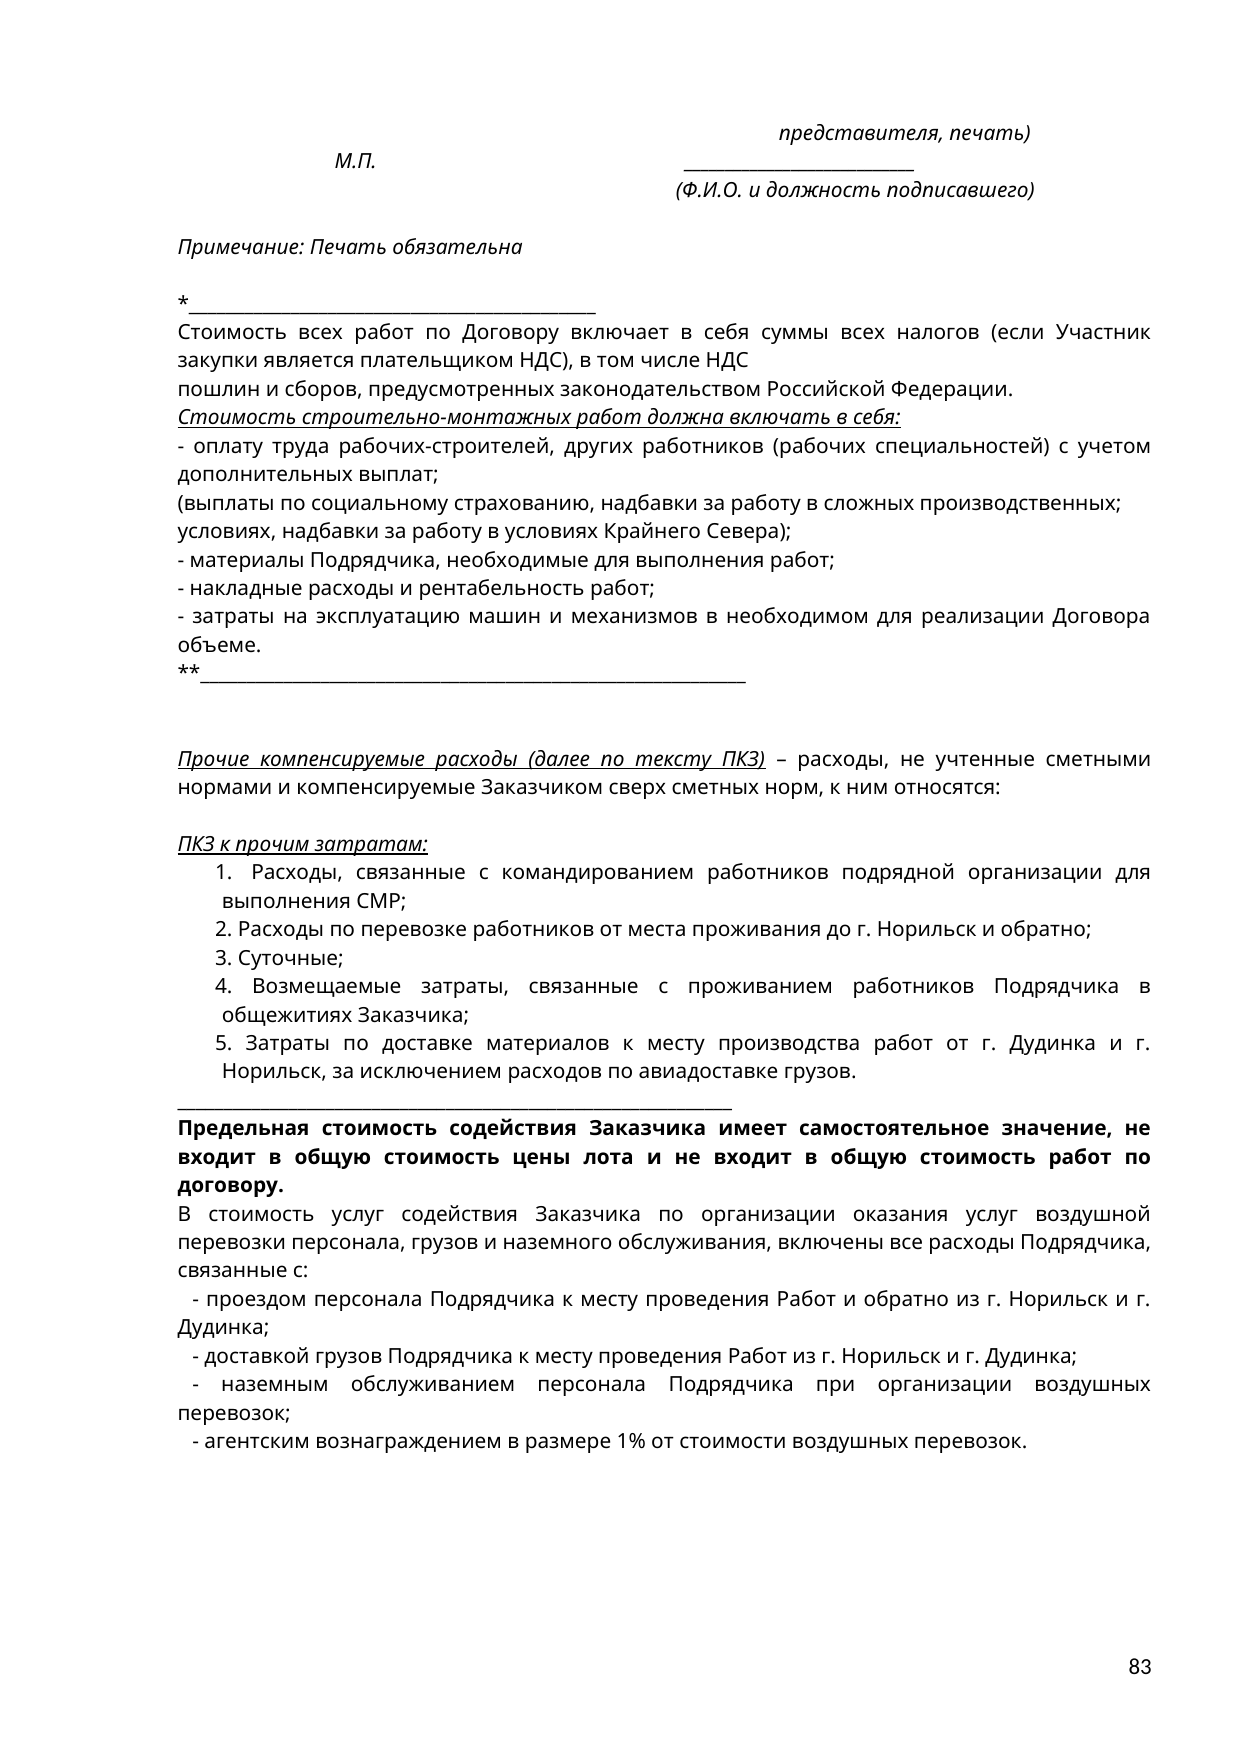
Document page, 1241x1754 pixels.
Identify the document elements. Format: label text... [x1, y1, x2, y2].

text М.П. ____________________________ [177, 147, 1152, 175]
text 4. Возмещаемые затраты, связанные с проживанием работников Подрядчика в общежитиях Заказчика; [215, 971, 1152, 1028]
text 5. Затраты по доставке материалов к месту производства работ от г. Дудинка и г. Норильск, за исключением расходов по авиадоставке грузов. [215, 1028, 1152, 1085]
text ____________________________________________________________ [177, 1085, 1152, 1113]
text - затраты на эксплуатацию машин и механизмов в необходимом для реализации Договора объеме. [177, 602, 1152, 658]
text - накладные расходы и рентабельность работ; [177, 573, 1152, 602]
text (выплаты по социальному страхованию, надбавки за работу в сложных производственных; [177, 488, 1152, 516]
text **___________________________________________________________ [177, 658, 1152, 687]
text 3. Суточные; [215, 943, 1152, 971]
text - проездом персонала Подрядчика к месту проведения Работ и обратно из г. Норильск и г. Дудинка; [177, 1284, 1152, 1341]
text - агентским вознаграждением в размере 1% от стоимости воздушных перевозок. [177, 1426, 1152, 1455]
list Расходы, связанные с командированием работников подрядной организации для выполнения СМР; [215, 857, 1152, 914]
text Предельная стоимость содействия Заказчика имеет самостоятельное значение, не входит в общую стоимость цены лота и не входит в общую стоимость работ по договору. [177, 1113, 1152, 1199]
text Прочие компенсируемые расходы (далее по тексту ПКЗ) – расходы, не учтенные сметными нормами и компенсируемые Заказчиком сверх сметных норм, к ним относятся: [177, 744, 1152, 801]
text Примечание: Печать обязательна [177, 232, 1152, 260]
text (Ф.И.О. и должность подписавшего) [177, 175, 1152, 203]
text условиях, надбавки за работу в условиях Крайнего Севера); [177, 516, 1152, 545]
text - материалы Подрядчика, необходимые для выполнения работ; [177, 545, 1152, 573]
text Стоимость строительно-монтажных работ должна включать в себя: [177, 402, 1152, 431]
text *____________________________________________ [177, 289, 1152, 317]
text ПКЗ к прочим затратам: [177, 829, 1152, 857]
text - доставкой грузов Подрядчика к месту проведения Работ из г. Норильск и г. Дудинка; [177, 1341, 1152, 1369]
text - наземным обслуживанием персонала Подрядчика при организации воздушных перевозок; [177, 1369, 1152, 1426]
text Стоимость всех работ по Договору включает в себя суммы всех налогов (если Участник закупки является плательщиком НДС), в том числе НДС [177, 317, 1152, 374]
text пошлин и сборов, предусмотренных законодательством Российской Федерации. [177, 374, 1152, 402]
text 2. Расходы по перевозке работников от места проживания до г. Норильск и обратно; [215, 914, 1152, 943]
text представителя, печать) [177, 118, 1152, 147]
text - оплату труда рабочих-строителей, других работников (рабочих специальностей) с учетом дополнительных выплат; [177, 431, 1152, 488]
text В стоимость услуг содействия Заказчика по организации оказания услуг воздушной перевозки персонала, грузов и наземного обслуживания, включены все расходы Подрядчика, связанные с: [177, 1199, 1152, 1284]
